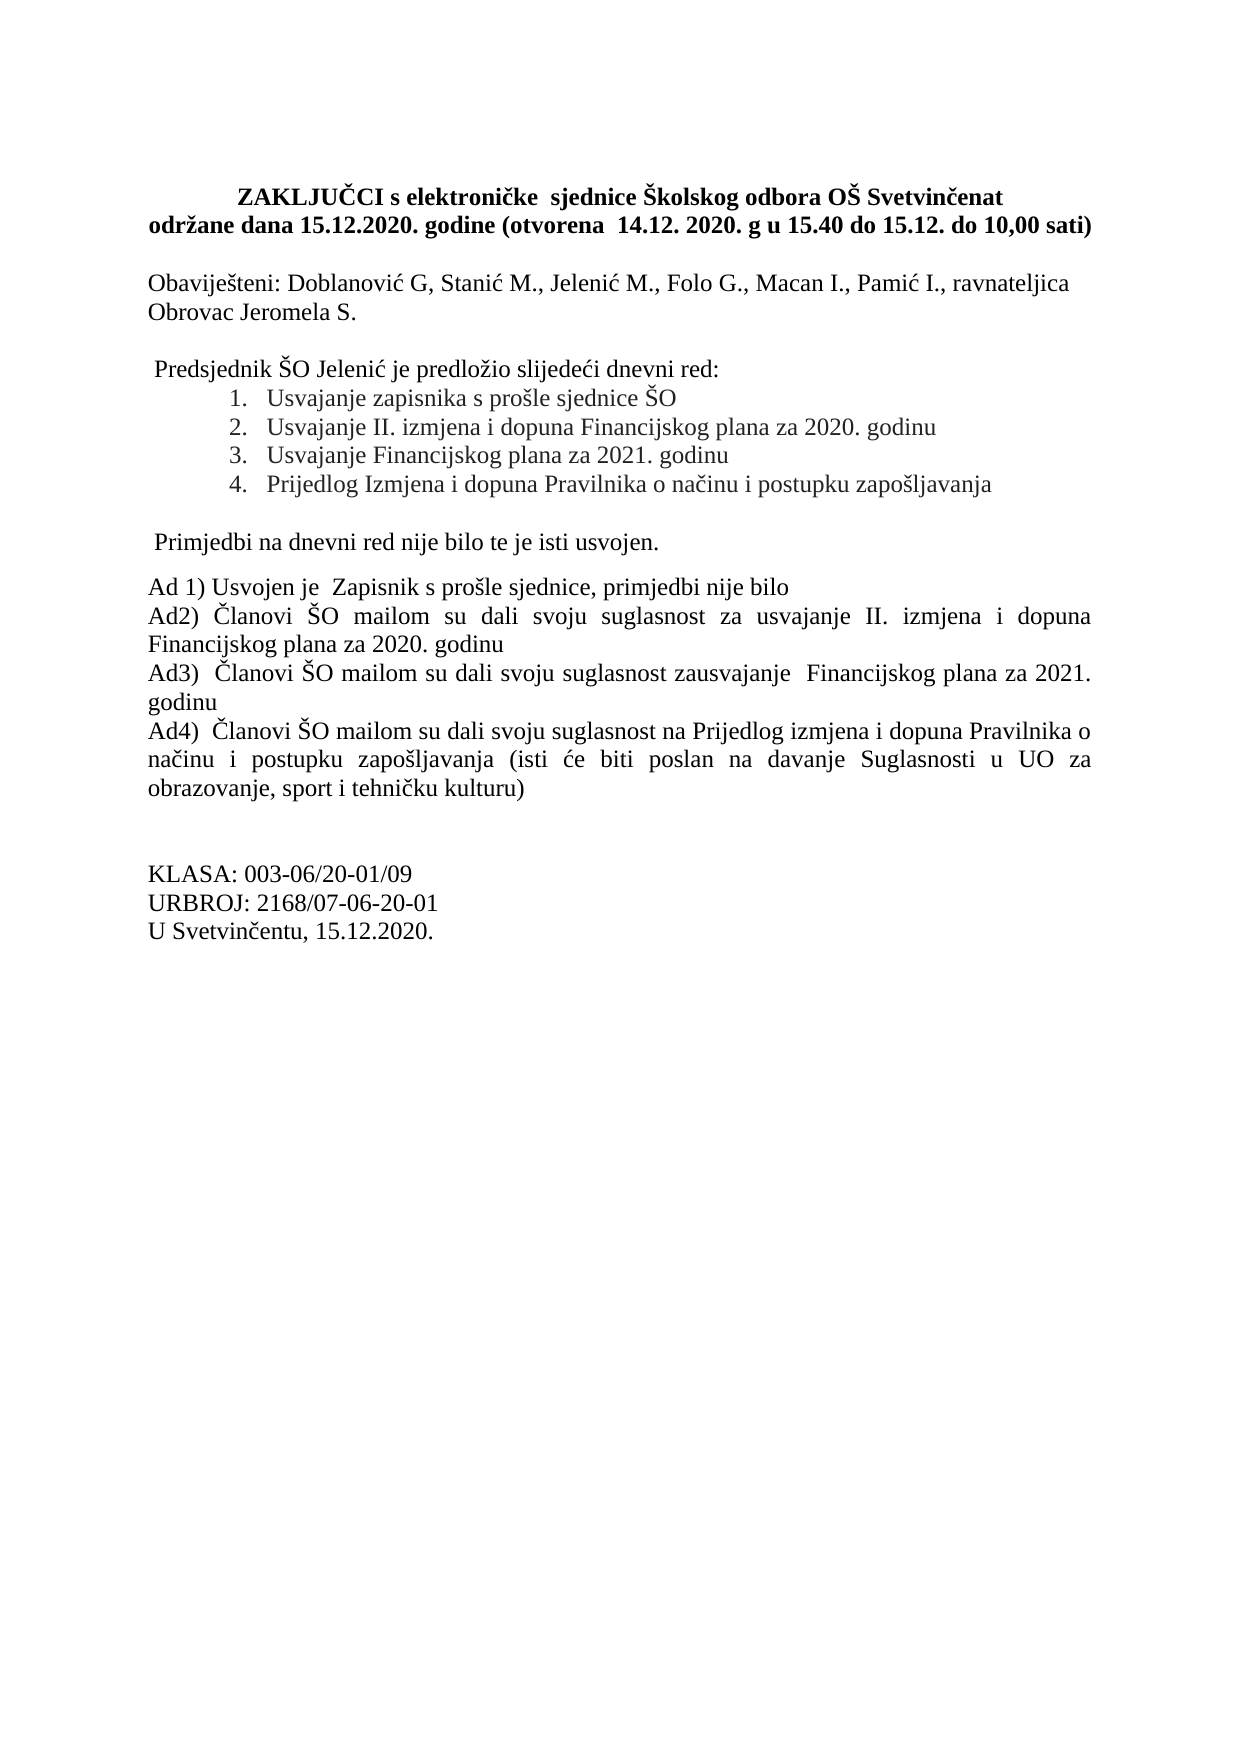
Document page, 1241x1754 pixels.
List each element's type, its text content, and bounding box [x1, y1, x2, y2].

text Primjedbi na dnevni red nije bilo te je isti usvojen. [148, 527, 1093, 555]
list Usvajanje zapisnika s prošle sjednice ŠO [229, 383, 1093, 412]
text URBROJ: 2168/07-06-20-01 [148, 888, 1093, 916]
text Ad2) Članovi ŠO mailom su dali svoju suglasnost za usvajanje II. izmjena i dopuna Financijskog plana za 2020. godinu [148, 601, 1093, 658]
list Prijedlog Izmjena i dopuna Pravilnika o načinu i postupku zapošljavanja [229, 469, 1093, 498]
list Usvajanje Financijskog plana za 2021. godinu [229, 440, 1093, 469]
text Obaviješteni: Doblanović G, Stanić M., Jelenić M., Folo G., Macan I., Pamić I., ravnateljica Obrovac Jeromela S. [148, 268, 1093, 325]
text ZAKLJUČCI s elektroničke sjednice Školskog odbora OŠ Svetvinčenat [148, 182, 1093, 210]
text Ad3) Članovi ŠO mailom su dali svoju suglasnost zausvajanje Financijskog plana za 2021. godinu [148, 658, 1093, 716]
text U Svetvinčentu, 15.12.2020. [148, 916, 1093, 945]
text KLASA: 003-06/20-01/09 [148, 859, 1093, 888]
text Ad 1) Usvojen je Zapisnik s prošle sjednice, primjedbi nije bilo [148, 572, 1093, 601]
list Usvajanje II. izmjena i dopuna Financijskog plana za 2020. godinu [229, 412, 1093, 440]
text Predsjednik ŠO Jelenić je predložio slijedeći dnevni red: [148, 354, 1093, 383]
text Ad4) Članovi ŠO mailom su dali svoju suglasnost na Prijedlog izmjena i dopuna Pravilnika o načinu i postupku zapošljavanja (isti će biti poslan na davanje Suglasnosti u UO za obrazovanje, sport i tehničku kulturu) [148, 716, 1093, 802]
text održane dana 15.12.2020. godine (otvorena 14.12. 2020. g u 15.40 do 15.12. do 10,00 sati) [148, 210, 1093, 239]
